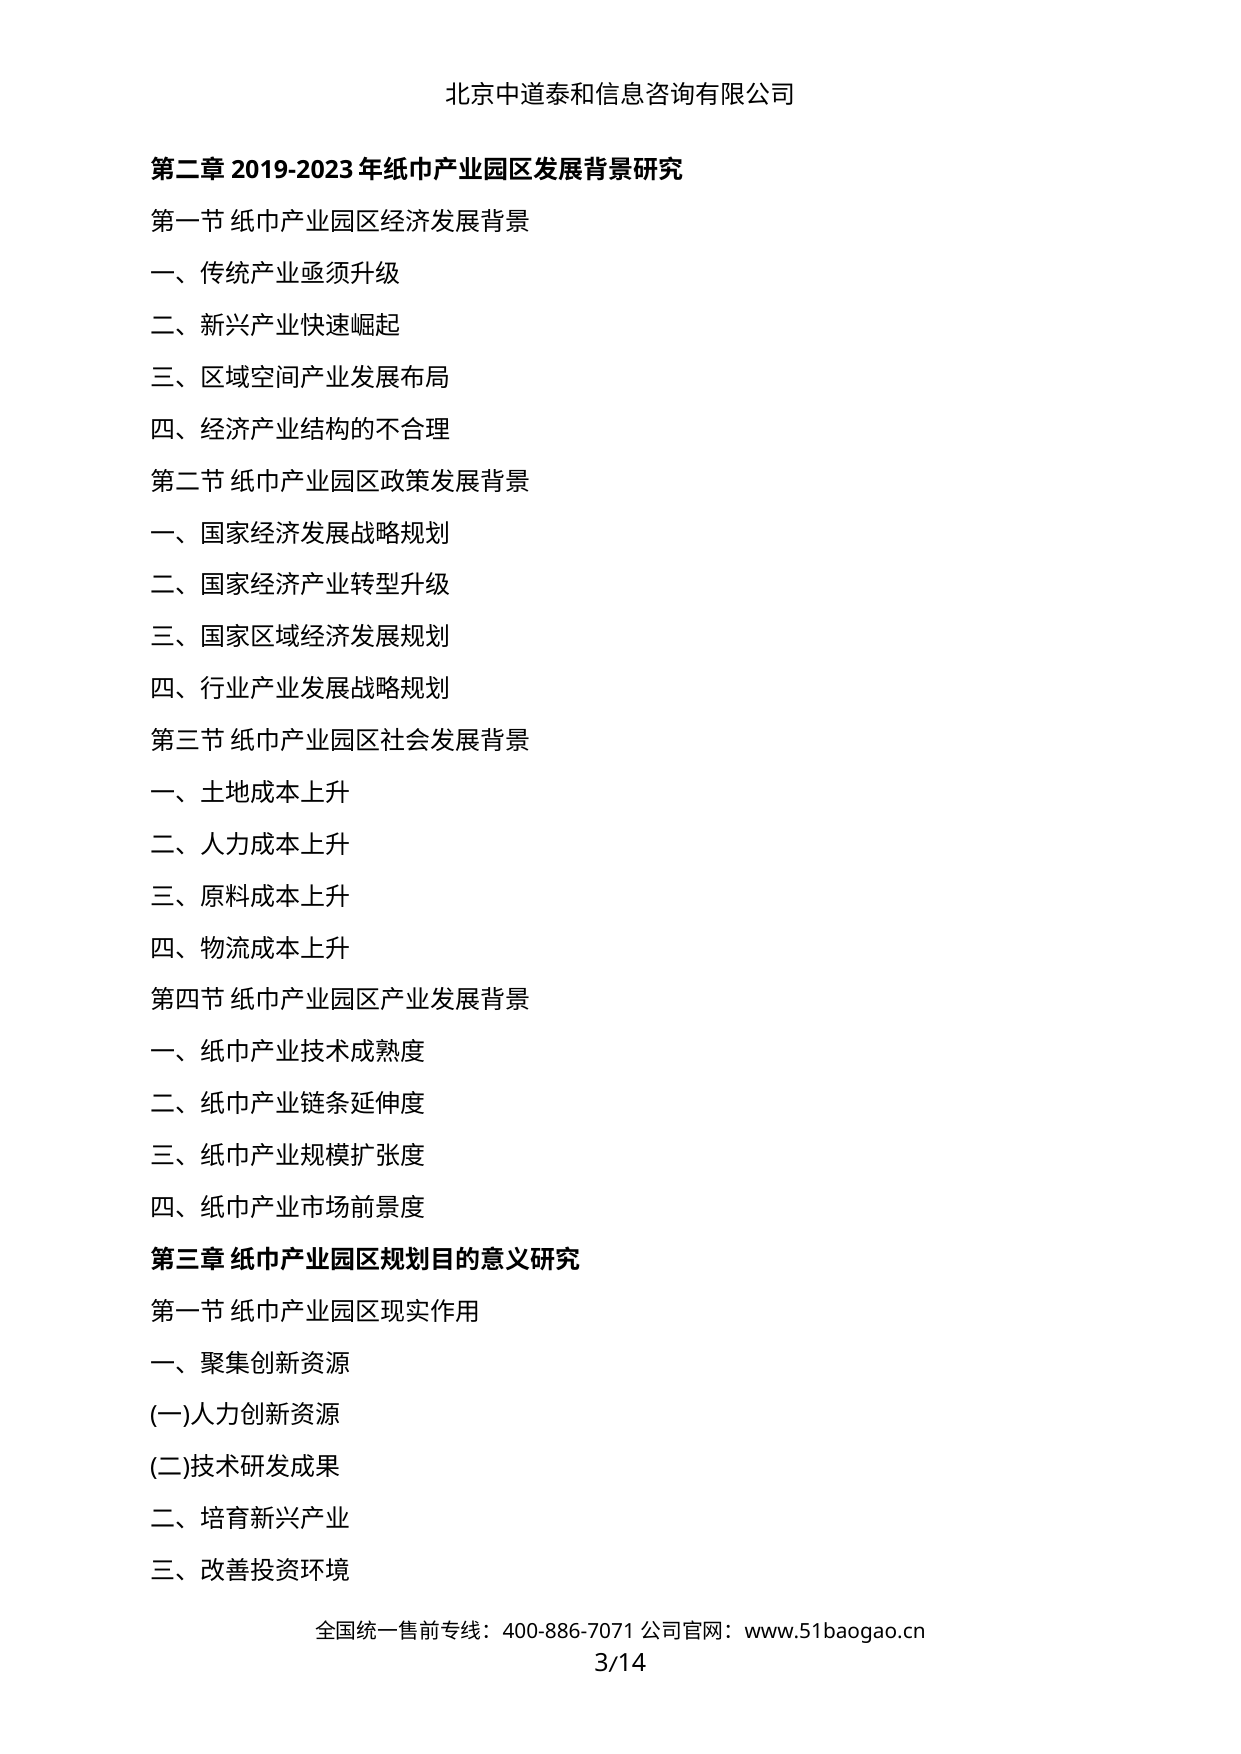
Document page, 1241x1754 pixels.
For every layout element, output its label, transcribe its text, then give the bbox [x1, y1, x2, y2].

text 一、国家经济发展战略规划 [150, 513, 1090, 549]
text 一、土地成本上升 [150, 772, 1090, 809]
text 一、传统产业亟须升级 [150, 254, 1090, 290]
text 第三节 纸巾产业园区社会发展背景 [150, 721, 1090, 757]
text 三、国家区域经济发展规划 [150, 617, 1090, 653]
text 四、物流成本上升 [150, 928, 1090, 964]
text 第四节 纸巾产业园区产业发展背景 [150, 980, 1090, 1016]
text 二、纸巾产业链条延伸度 [150, 1084, 1090, 1120]
text (一)人力创新资源 [150, 1395, 1090, 1431]
text 二、人力成本上升 [150, 824, 1090, 861]
text 四、行业产业发展战略规划 [150, 669, 1090, 705]
text 二、培育新兴产业 [150, 1499, 1090, 1535]
text 第二节 纸巾产业园区政策发展背景 [150, 461, 1090, 497]
text 一、聚集创新资源 [150, 1343, 1090, 1379]
text 第二章 2019-2023年纸巾产业园区发展背景研究 [150, 150, 1090, 186]
text 一、纸巾产业技术成熟度 [150, 1032, 1090, 1068]
text 三、区域空间产业发展布局 [150, 357, 1090, 394]
text 四、纸巾产业市场前景度 [150, 1187, 1090, 1224]
text 三、纸巾产业规模扩张度 [150, 1136, 1090, 1172]
text 第一节 纸巾产业园区现实作用 [150, 1291, 1090, 1327]
text 二、新兴产业快速崛起 [150, 306, 1090, 342]
text 四、经济产业结构的不合理 [150, 409, 1090, 446]
text 二、国家经济产业转型升级 [150, 565, 1090, 601]
text 第三章 纸巾产业园区规划目的意义研究 [150, 1239, 1090, 1276]
text 三、原料成本上升 [150, 876, 1090, 912]
text 第一节 纸巾产业园区经济发展背景 [150, 202, 1090, 238]
text (二)技术研发成果 [150, 1447, 1090, 1483]
text 三、改善投资环境 [150, 1551, 1090, 1587]
